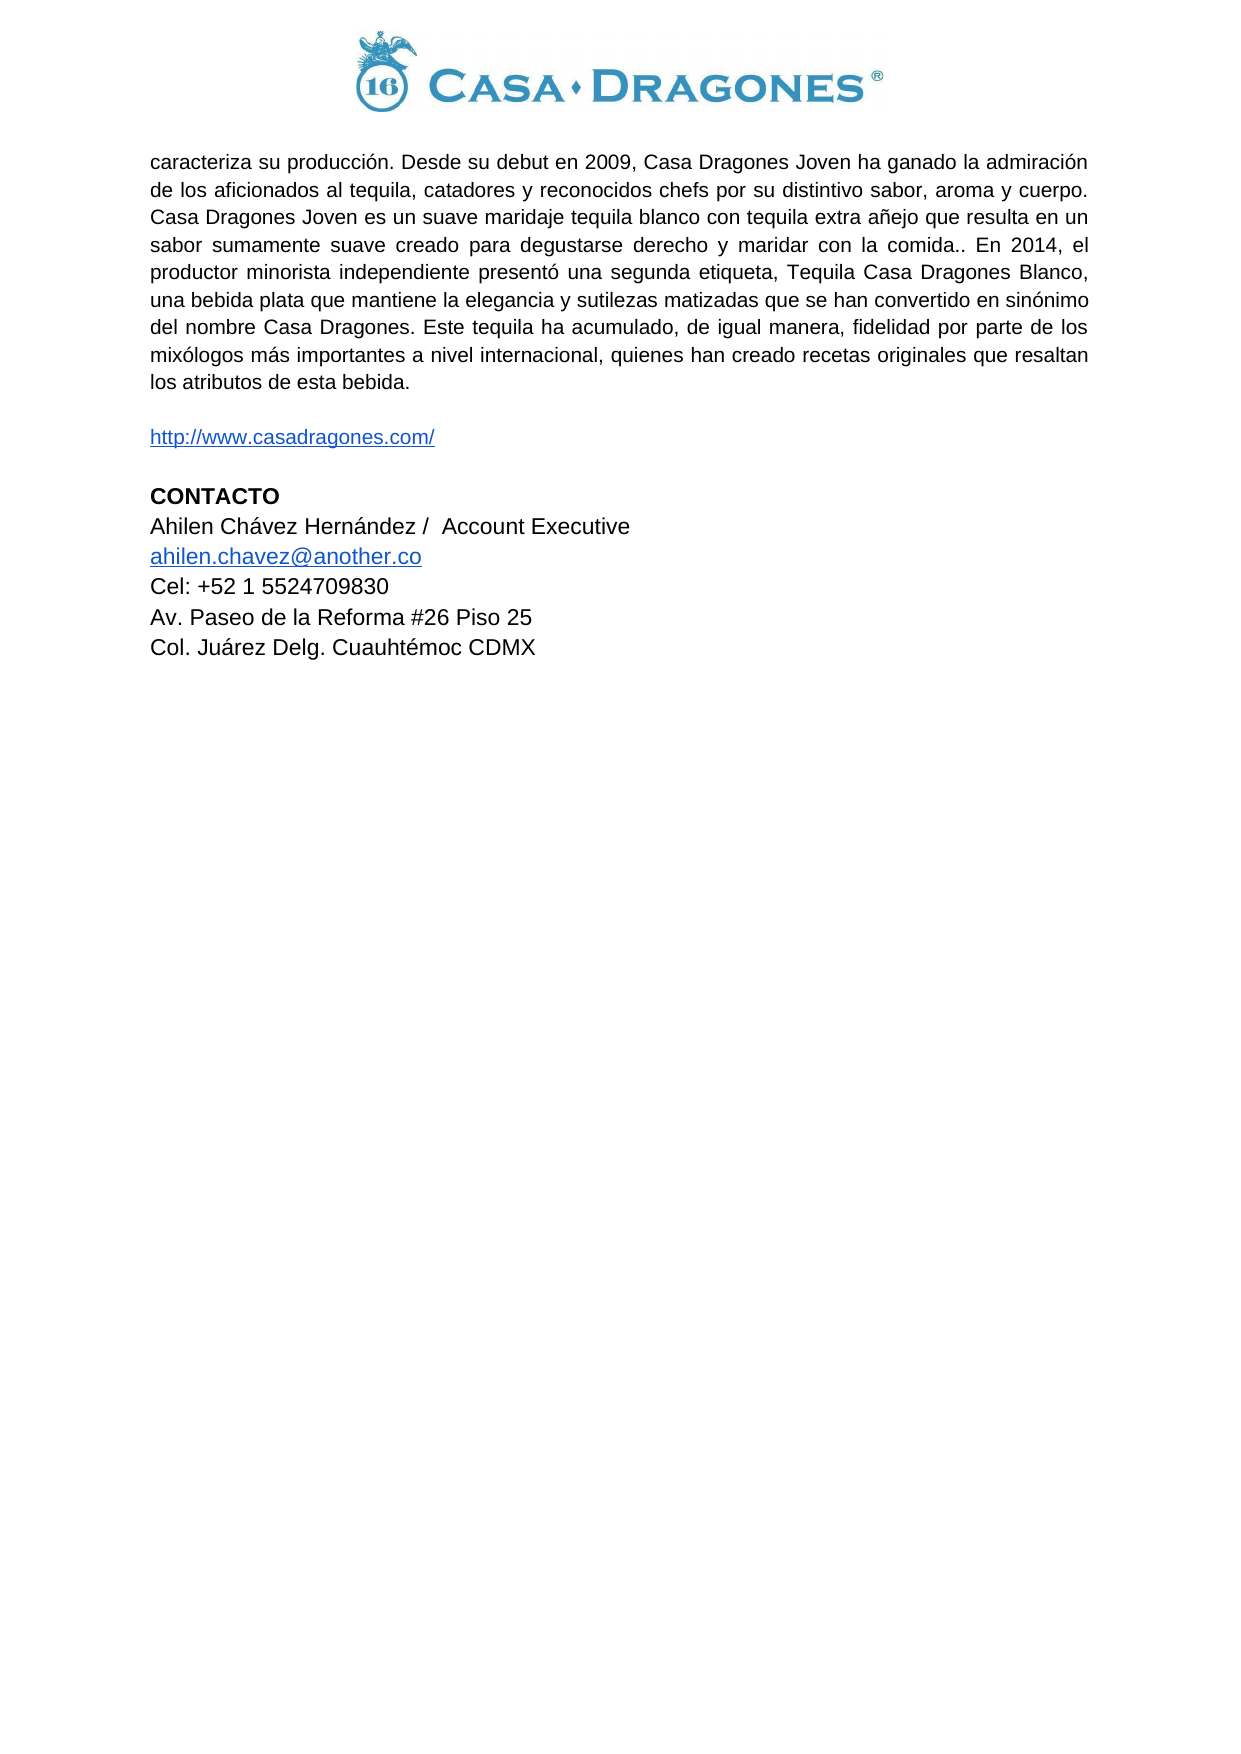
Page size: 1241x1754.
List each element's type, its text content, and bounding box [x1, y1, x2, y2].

text CONTACTO [150, 483, 1090, 509]
text ahilen.chavez@another.co [150, 543, 1090, 569]
text Av. Paseo de la Reforma #26 Piso 25 [150, 603, 1090, 630]
text Ahilen Chávez Hernández / Account Executive [150, 513, 1090, 539]
text http://www.casadragones.com/ [150, 425, 1090, 449]
text Cel: +52 1 5524709830 [150, 573, 1090, 600]
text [150, 150, 1090, 394]
picture [356, 30, 884, 112]
text Col. Juárez Delg. Cuauhtémoc CDMX [150, 634, 1090, 660]
